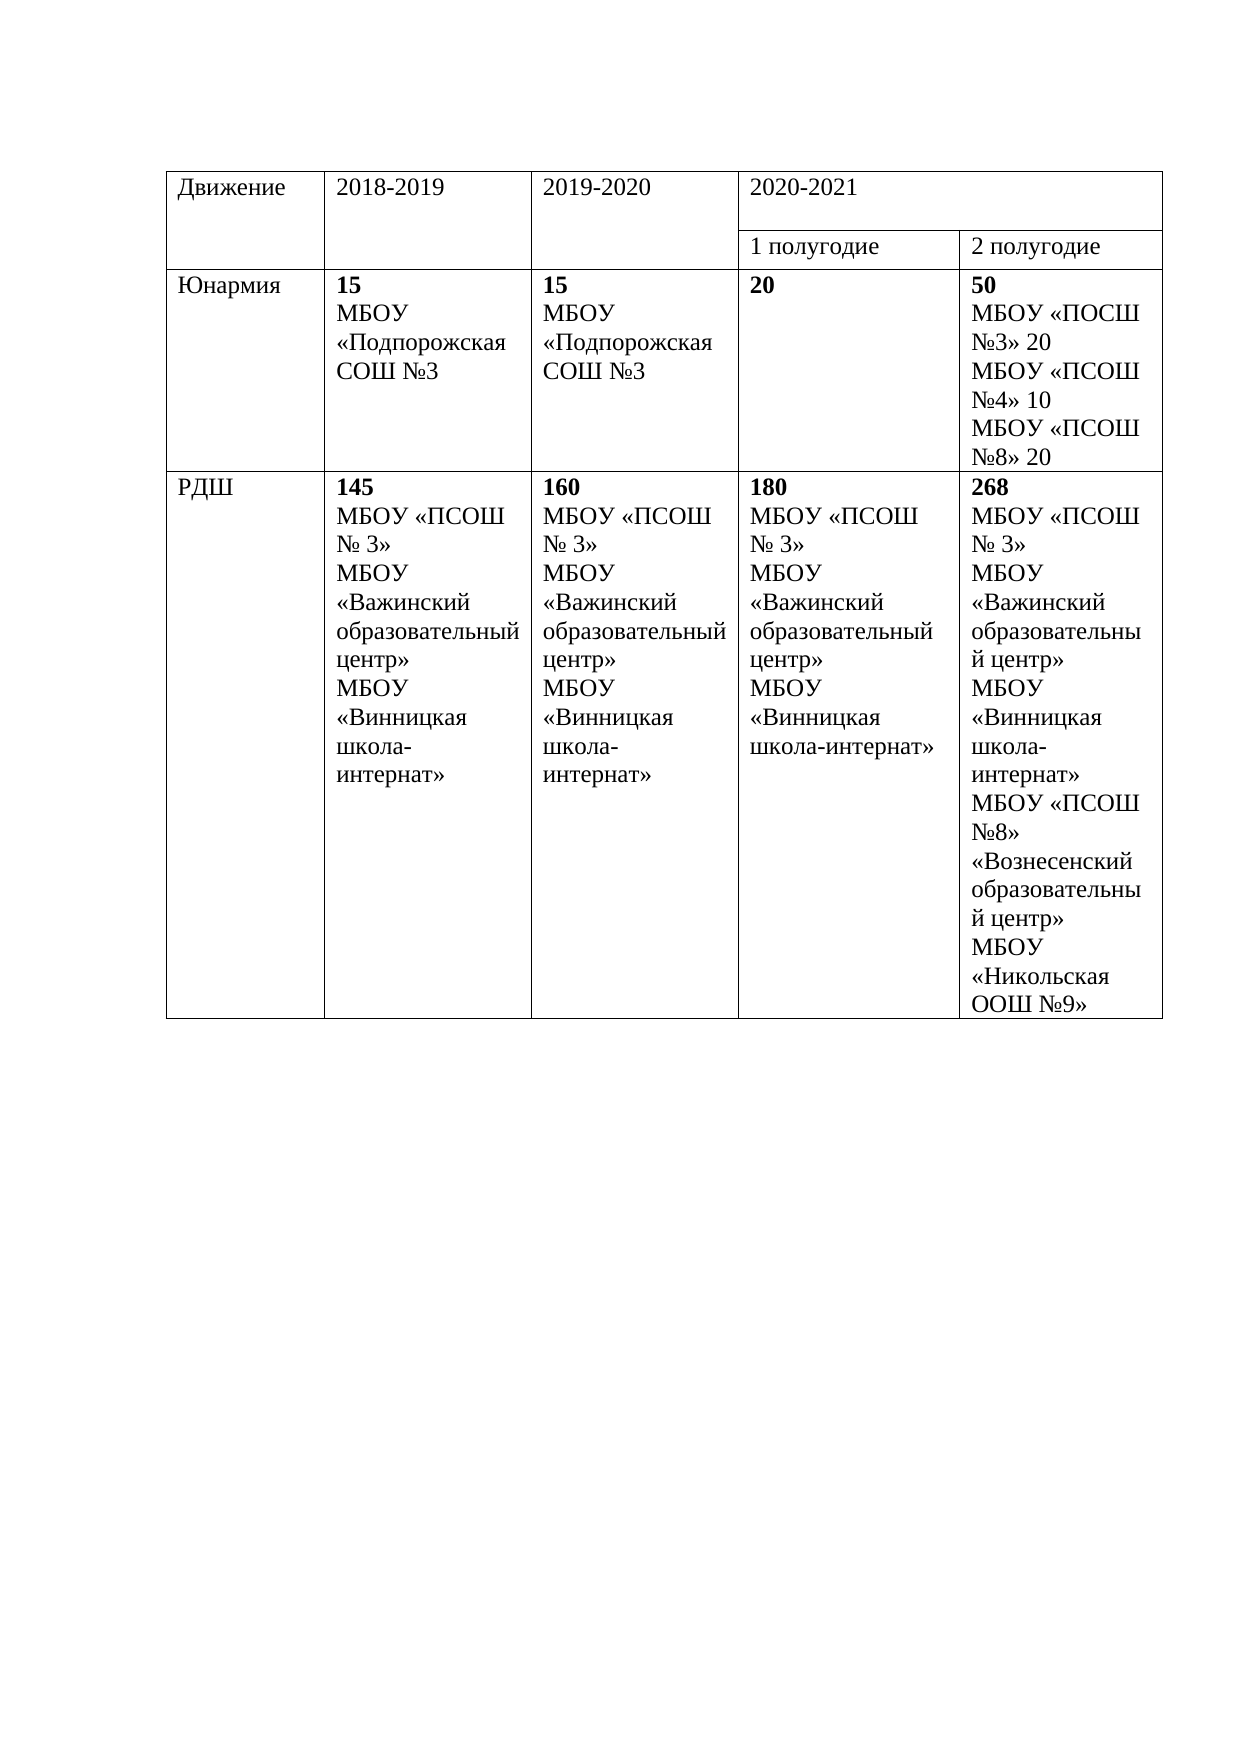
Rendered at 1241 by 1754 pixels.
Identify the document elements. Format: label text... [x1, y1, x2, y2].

table_cell РДШ [167, 472, 324, 1018]
table_header 2018-2019 [325, 172, 531, 269]
table_cell 160 МБОУ «ПСОШ № 3» МБОУ «Важинский образовательный центр» МБОУ «Винницкая школа-интернат» [532, 472, 738, 1018]
table_header 2020-2021 [739, 172, 1162, 230]
table_cell 145 МБОУ «ПСОШ № 3» МБОУ «Важинский образовательный центр» МБОУ «Винницкая школа-интернат» [325, 472, 531, 1018]
table_cell 180 МБОУ «ПСОШ № 3» МБОУ «Важинский образовательный центр» МБОУ «Винницкая школа-интернат» [739, 472, 959, 1018]
table_header 2019-2020 [532, 172, 738, 269]
table_cell 15 МБОУ «Подпорожская СОШ №3 [532, 270, 738, 471]
table_cell 268 МБОУ «ПСОШ № 3» МБОУ «Важинский образовательный центр» МБОУ «Винницкая школа-интернат» МБОУ «ПСОШ №8» «Вознесенский образовательный центр» МБОУ «Никольская ООШ №9» [960, 472, 1162, 1018]
table_cell 2 полугодие [960, 231, 1162, 269]
table_header Движение [167, 172, 324, 269]
table_cell 20 [739, 270, 959, 471]
table_cell 50 МБОУ «ПОСШ №3» 20 МБОУ «ПСОШ №4» 10 МБОУ «ПСОШ №8» 20 [960, 270, 1162, 471]
table_cell 1 полугодие [739, 231, 959, 269]
table_cell Юнармия [167, 270, 324, 471]
table_cell 15 МБОУ «Подпорожская СОШ №3 [325, 270, 531, 471]
